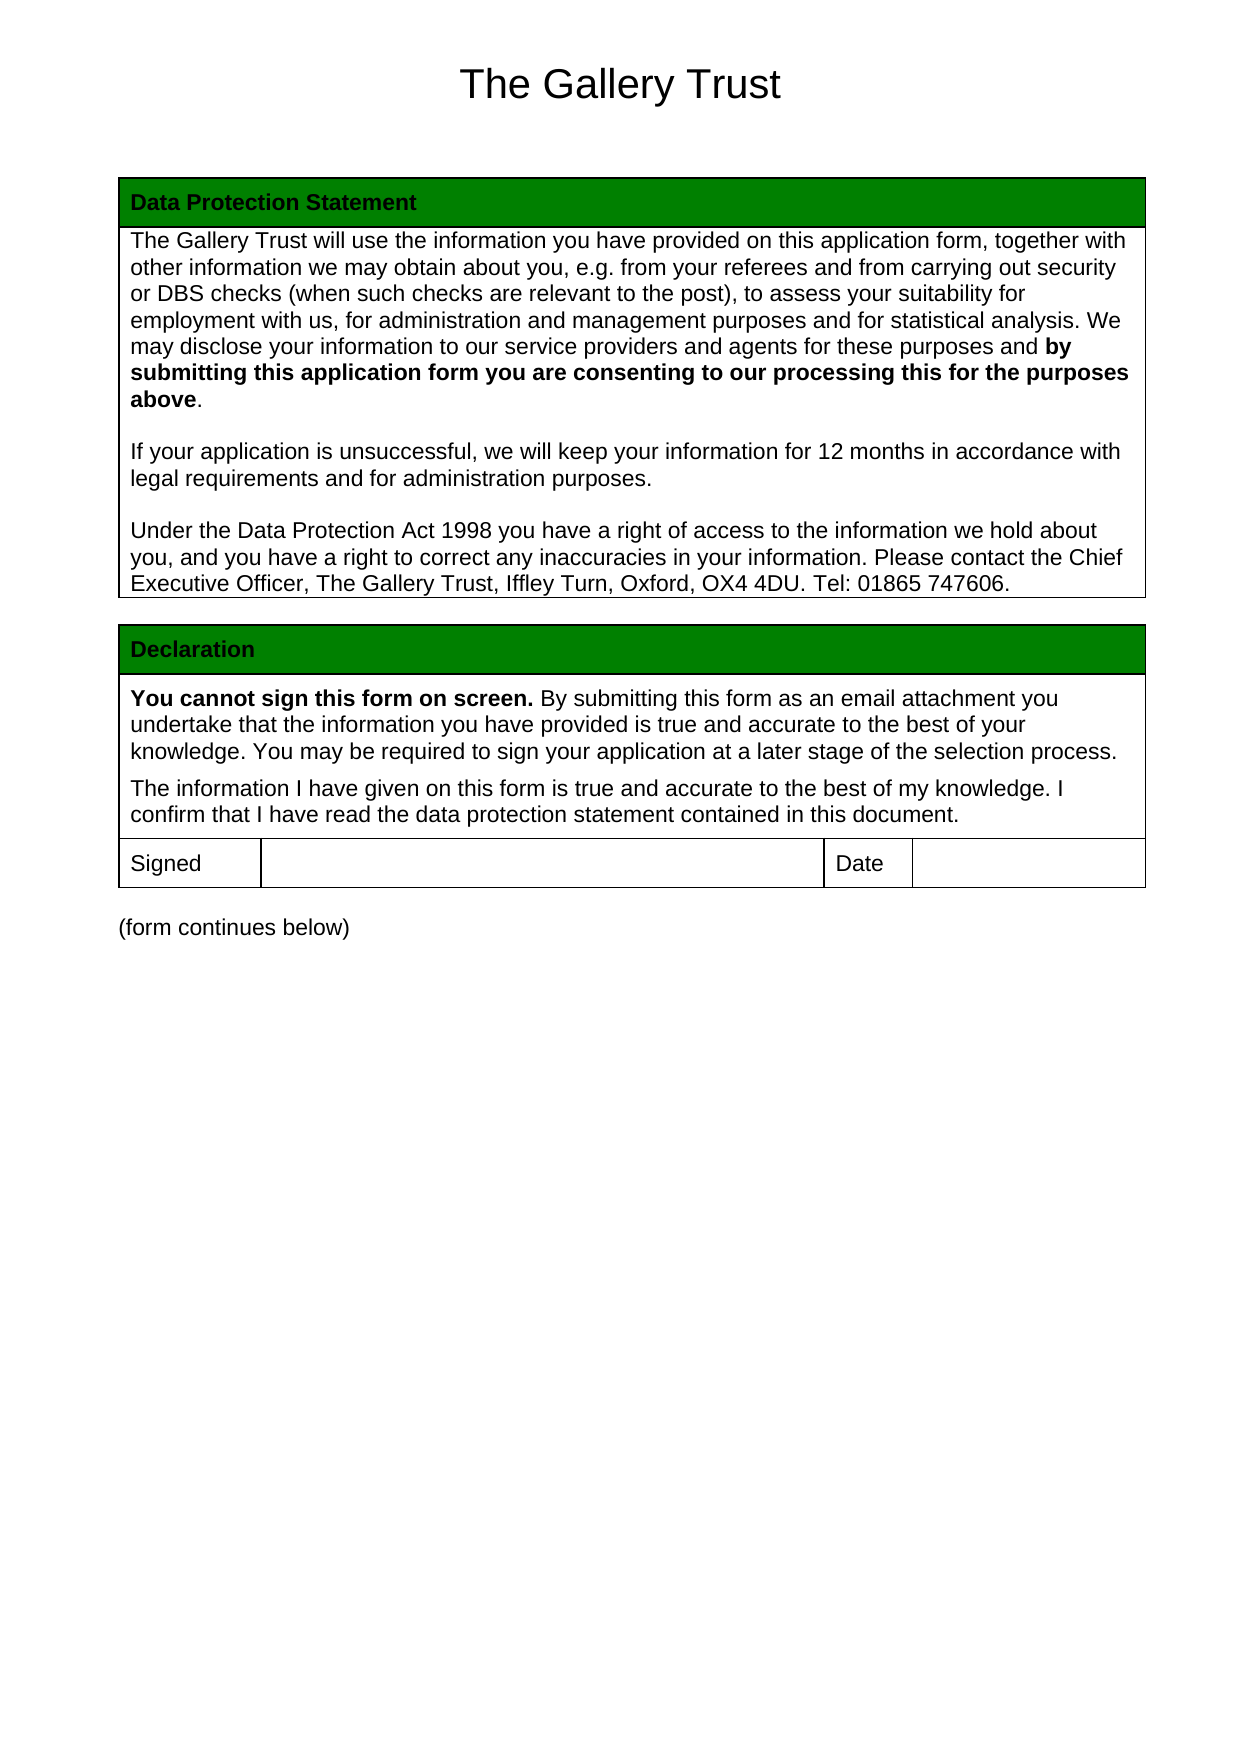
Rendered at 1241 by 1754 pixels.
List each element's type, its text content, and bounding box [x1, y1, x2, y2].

table_cell Date [825, 839, 912, 886]
table_cell The Gallery Trust will use the information you have provided on this application form, together with other information we may obtain about you, e.g. from your referees and from carrying out security or DBS checks (when such checks are relevant to the post), to assess your suitability for employment with us, for administration and management purposes and for statistical analysis. We may disclose your information to our service providers and agents for these purposes and by submitting this application form you are consenting to our processing this for the purposes above. If your application is unsuccessful, we will keep your information for 12 months in accordance with legal requirements and for administration purposes. Under the Data Protection Act 1998 you have a right of access to the information we hold about you, and you have a right to correct any inaccuracies in your information. Please contact the Chief Executive Officer, The Gallery Trust, Iffley Turn, Oxford, OX4 4DU. Tel: 01865 747606. [120, 228, 1145, 596]
table_header Data Protection Statement [120, 179, 1145, 226]
table_cell You cannot sign this form on screen. By submitting this form as an email attachment you undertake that the information you have provided is true and accurate to the best of your knowledge. You may be required to sign your application at a later stage of the selection process. The information I have given on this form is true and accurate to the best of my knowledge. I confirm that I have read the data protection statement contained in this document. [120, 675, 1145, 838]
table_header Declaration [120, 626, 1145, 673]
text (form continues below) [118, 914, 1122, 941]
table_cell Signed [120, 839, 260, 886]
table_cell [913, 839, 1145, 886]
table_cell [262, 839, 823, 886]
